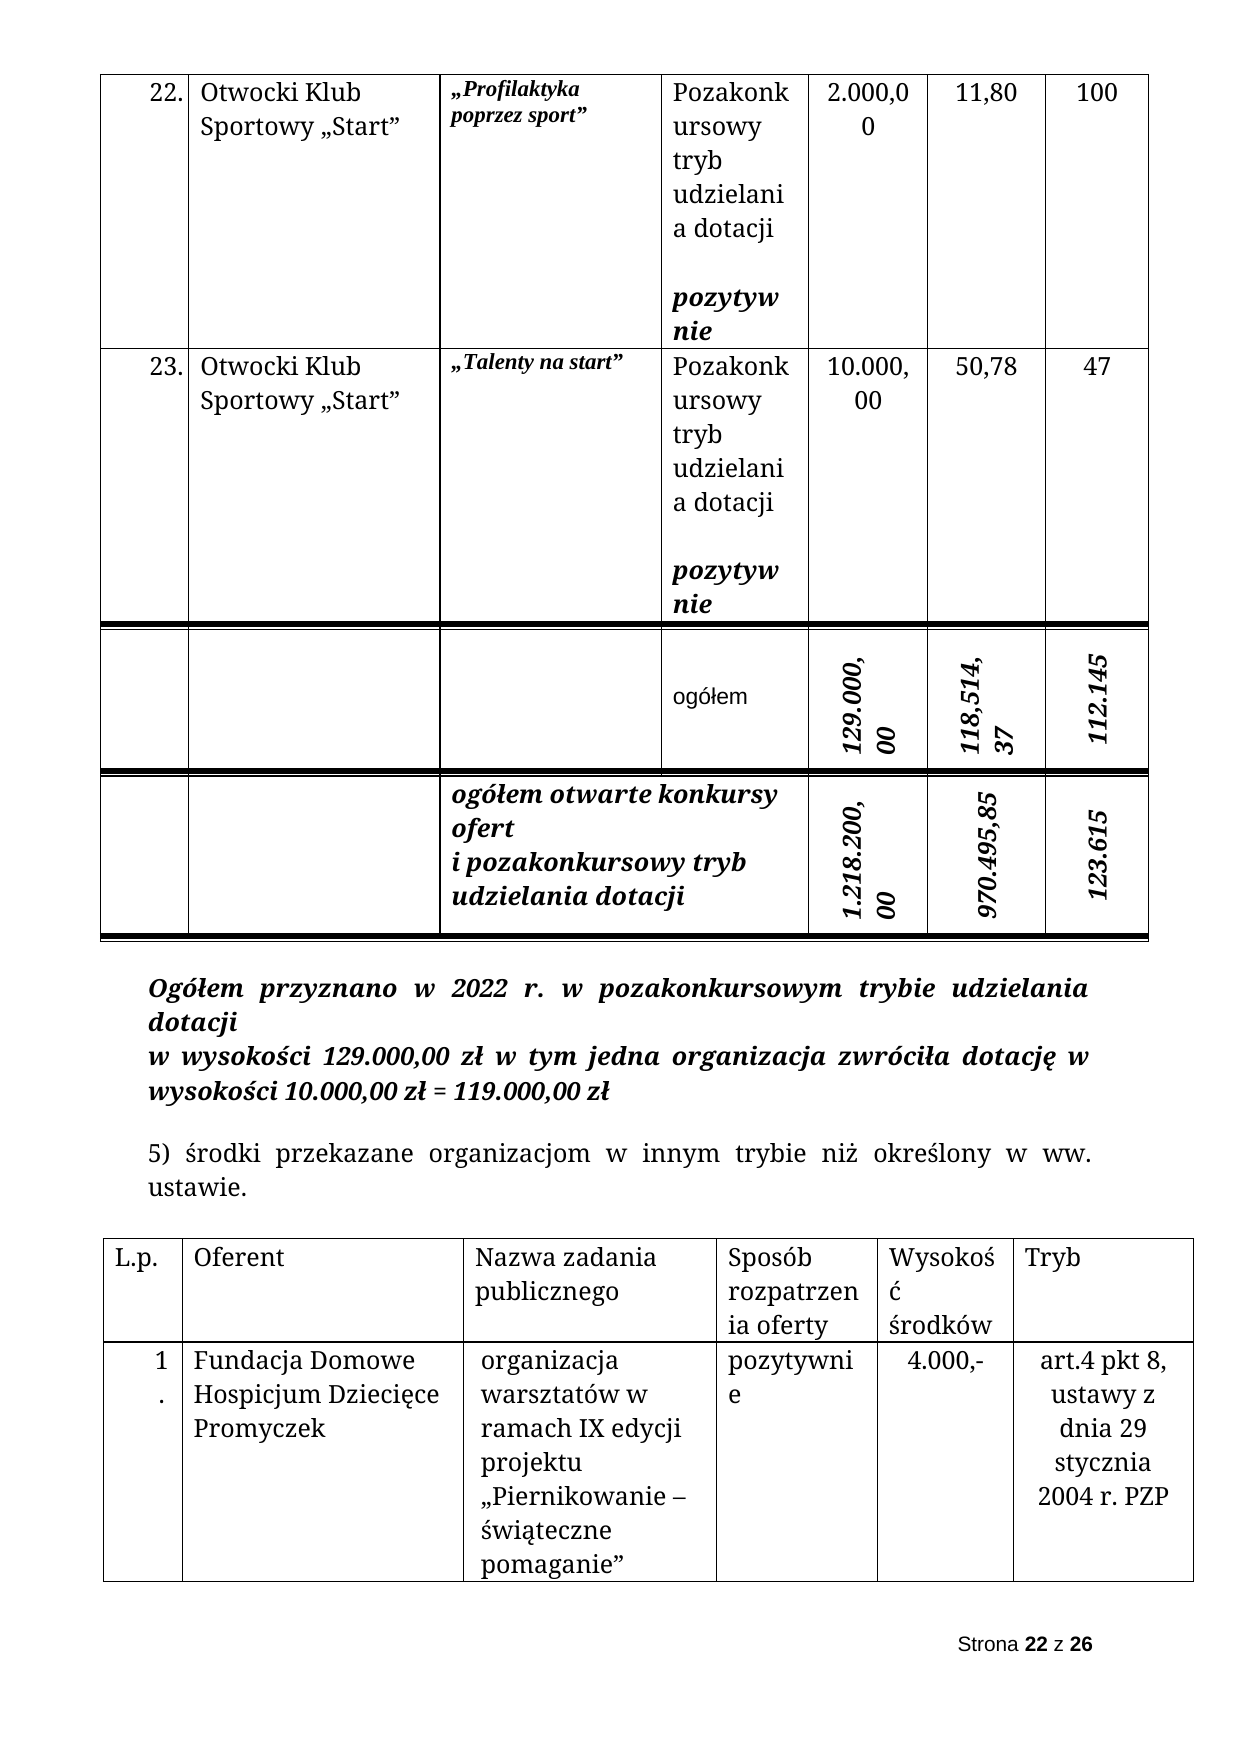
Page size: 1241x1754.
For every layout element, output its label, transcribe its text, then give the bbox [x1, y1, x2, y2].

table_cell 4.000,- [878, 1343, 1013, 1581]
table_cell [662, 349, 808, 621]
table_cell [101, 630, 188, 767]
table_cell Otwocki Klub Sportowy „Start” [189, 75, 439, 347]
table_cell art.4 pkt 8, ustawy z dnia 29 stycznia 2004 r. PZP [1014, 1343, 1193, 1581]
table_header Oferent [183, 1239, 463, 1341]
table_cell 2.000,00 [809, 75, 927, 347]
table_cell 10.000,00 [809, 349, 927, 621]
table_cell 11,80 [928, 75, 1045, 347]
table_cell organizacja warsztatów w ramach IX edycji projektu „Piernikowanie – świąteczne pomaganie” [464, 1343, 716, 1581]
table_cell 100 [1046, 75, 1148, 347]
table_cell Fundacja Domowe Hospicjum Dziecięce Promyczek [183, 1343, 463, 1581]
table_header Nazwa zadania publicznego [464, 1239, 716, 1341]
table_cell ogółem otwarte konkursy ofert i pozakonkursowy tryb udzielania dotacji [441, 777, 808, 933]
table_cell [441, 630, 661, 767]
table_cell [189, 630, 439, 767]
table_cell 112.145 [1046, 630, 1148, 767]
text 5) środki przekazane organizacjom w innym trybie niż określony w ww. ustawie. [148, 1136, 1093, 1204]
text Ogółem przyznano w 2022 r. w pozakonkursowym trybie udzielania dotacji w wysokości 129.000,00 zł w tym jedna organizacja zwróciła dotację w wysokości 10.000,00 zł = 119.000,00 zł [148, 971, 1093, 1107]
table_cell 123.615 [1046, 777, 1148, 933]
table_cell 129.000,00 [809, 630, 927, 767]
table_cell „Profilaktyka poprzez sport” [441, 75, 661, 347]
table_cell 1.218.200,00 [809, 777, 927, 933]
table_cell ogółem [662, 630, 808, 767]
table_cell Otwocki Klub Sportowy „Start” [189, 349, 439, 621]
table_cell „Talenty na start” [441, 349, 661, 621]
table_cell 50,78 [928, 349, 1045, 621]
table_cell pozytywnie [717, 1343, 877, 1581]
table_cell [101, 349, 188, 621]
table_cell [662, 75, 808, 347]
table_header Sposób rozpatrzenia oferty [717, 1239, 877, 1341]
table_header L.p. [104, 1239, 182, 1341]
table_cell 118,514,37 [928, 630, 1045, 767]
table_cell [189, 777, 439, 933]
table_cell 1. [104, 1343, 182, 1581]
table_cell 970.495,85 [928, 777, 1045, 933]
table_cell [101, 777, 188, 933]
table_cell [101, 75, 188, 347]
table_header Wysokość środków [878, 1239, 1013, 1341]
table_header Tryb [1014, 1239, 1193, 1341]
table_cell 47 [1046, 349, 1148, 621]
